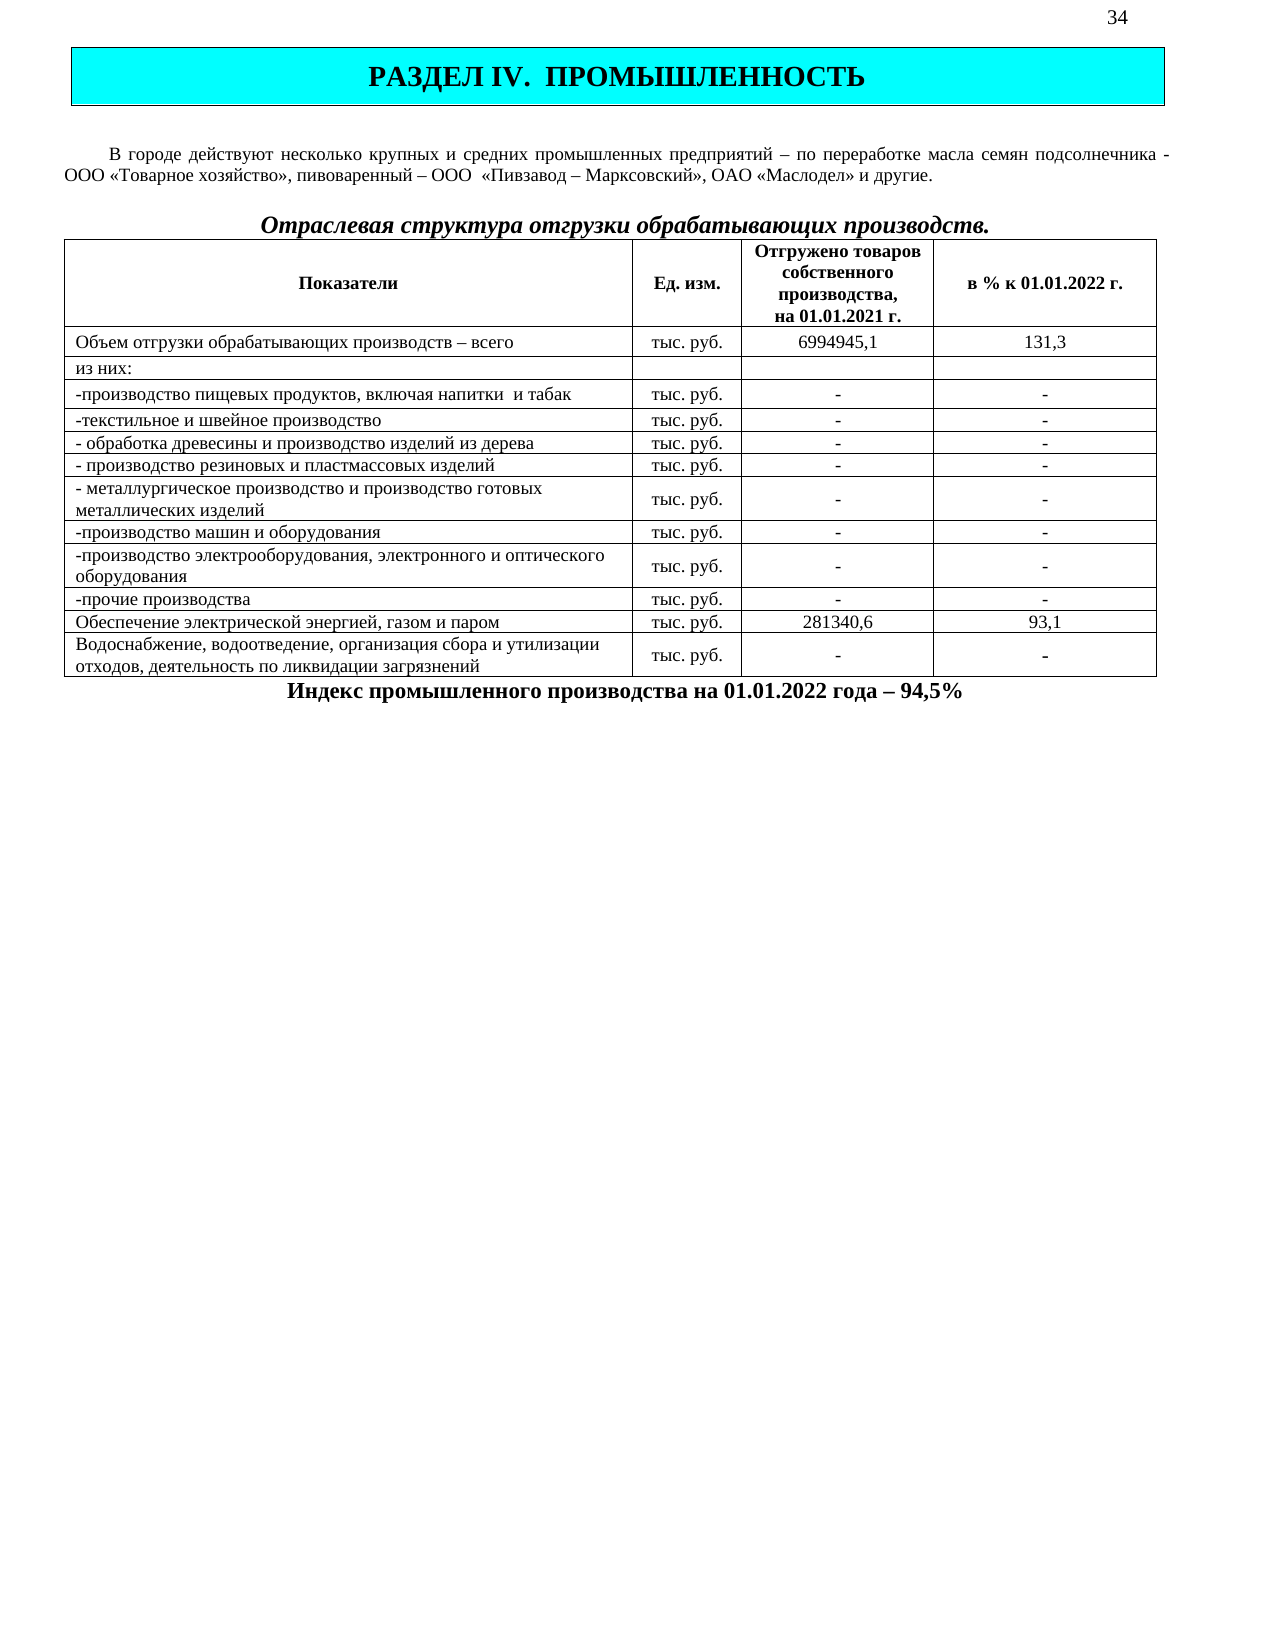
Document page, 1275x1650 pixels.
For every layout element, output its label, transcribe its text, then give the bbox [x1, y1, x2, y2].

table_cell - [934, 409, 1156, 431]
table_header Ед. изм. [633, 240, 741, 326]
table_cell 281340,6 [742, 611, 933, 632]
table_cell - [742, 409, 933, 431]
table_cell тыс. руб. [633, 633, 741, 676]
table_cell Обеспечение электрической энергией, газом и паром [65, 611, 632, 632]
text Индекс промышленного производства на 01.01.2022 года – 94,5% [79, 677, 1172, 704]
table_cell - [742, 521, 933, 543]
table_cell тыс. руб. [633, 611, 741, 632]
table_cell тыс. руб. [633, 409, 741, 431]
table_cell - обработка древесины и производство изделий из дерева [65, 432, 632, 453]
table_cell -производство машин и оборудования [65, 521, 632, 543]
table_cell 93,1 [934, 611, 1156, 632]
table_cell - [742, 588, 933, 609]
table_cell тыс. руб. [633, 521, 741, 543]
table_header Показатели [65, 240, 632, 326]
table_cell -производство электрооборудования, электронного и оптического оборудования [65, 544, 632, 587]
table_cell - [934, 544, 1156, 587]
table_cell тыс. руб. [633, 327, 741, 356]
table_cell [633, 357, 741, 379]
table_cell Водоснабжение, водоотведение, организация сбора и утилизации отходов, деятельность по ликвидации загрязнений [65, 633, 632, 676]
table_cell - [742, 432, 933, 453]
table_cell -производство пищевых продуктов, включая напитки и табак [65, 380, 632, 408]
table_cell - [742, 633, 933, 676]
table_cell - [934, 432, 1156, 453]
table_cell тыс. руб. [633, 454, 741, 476]
table_cell 6994945,1 [742, 327, 933, 356]
subtitle В городе действуют несколько крупных и средних промышленных предприятий – по переработке масла семян подсолнечника - ООО «Товарное хозяйство», пивоваренный – ООО «Пивзавод – Марксовский», ОАО «Маслодел» и другие. [64, 143, 1172, 186]
table_header в % к 01.01.2022 г. [934, 240, 1156, 326]
table_cell тыс. руб. [633, 544, 741, 587]
table_cell - [742, 544, 933, 587]
table_cell - [934, 380, 1156, 408]
table_cell - [742, 454, 933, 476]
table_header Отгружено товаров собственного производства, на 01.01.2021 г. [742, 240, 933, 326]
table_cell 131,3 [934, 327, 1156, 356]
table_cell тыс. руб. [633, 477, 741, 520]
table_cell - [934, 521, 1156, 543]
table_cell - [934, 633, 1156, 676]
table_cell тыс. руб. [633, 432, 741, 453]
table_cell - [934, 454, 1156, 476]
text Отраслевая структура отгрузки обрабатывающих производств. [79, 210, 1172, 239]
table_cell - [742, 380, 933, 408]
table_cell - [934, 477, 1156, 520]
table_cell тыс. руб. [633, 588, 741, 609]
table_cell тыс. руб. [633, 380, 741, 408]
table_cell -прочие производства [65, 588, 632, 609]
table_cell Объем отгрузки обрабатывающих производств – всего [65, 327, 632, 356]
table_cell - металлургическое производство и производство готовых металлических изделий [65, 477, 632, 520]
table_cell [742, 357, 933, 379]
table_cell из них: [65, 357, 632, 379]
table_cell - [934, 588, 1156, 609]
table_cell - производство резиновых и пластмассовых изделий [65, 454, 632, 476]
table_cell - [742, 477, 933, 520]
table_cell [934, 357, 1156, 379]
table_cell -текстильное и швейное производство [65, 409, 632, 431]
